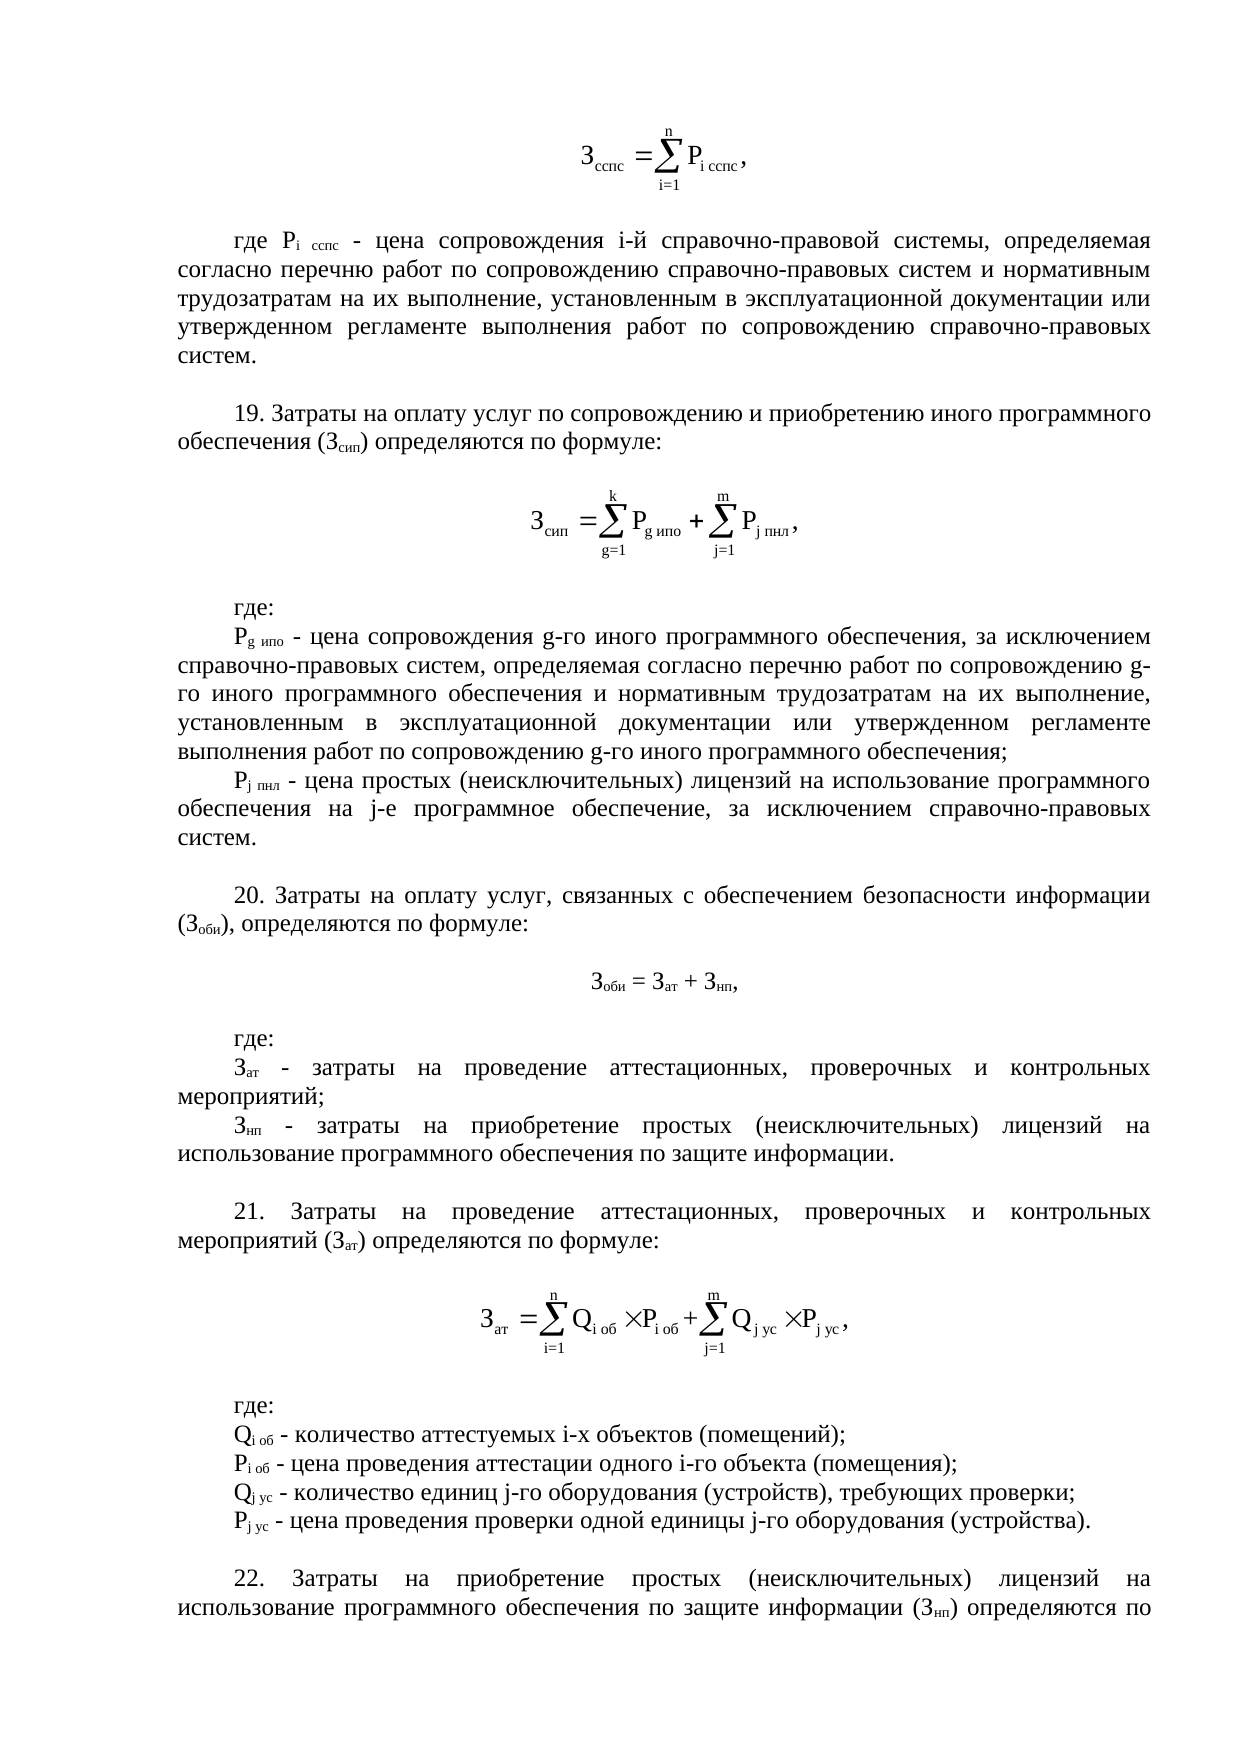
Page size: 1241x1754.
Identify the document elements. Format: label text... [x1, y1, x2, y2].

text Pi об - цена проведения аттестации одного i-го объекта (помещения); [177, 1448, 1152, 1477]
text 20. Затраты на оплату услуг, связанных с обеспечением безопасности информации (Зоби), определяются по формуле: [177, 880, 1152, 937]
text где: [177, 1023, 1152, 1052]
text где: [177, 1391, 1152, 1419]
text 19. Затраты на оплату услуг по сопровождению и приобретению иного программного обеспечения (Зсип) определяются по формуле: [177, 398, 1152, 455]
text 21. Затраты на проведение аттестационных, проверочных и контрольных мероприятий (Зат) определяются по формуле: [177, 1196, 1152, 1253]
text Qj ус - количество единиц j-го оборудования (устройств), требующих проверки; [177, 1477, 1152, 1506]
text где: [177, 592, 1152, 621]
text Зоби = Зат + Знп, [177, 966, 1152, 995]
text Pj ус - цена проведения проверки одной единицы j-го оборудования (устройства). [177, 1506, 1152, 1534]
text где Рi сспс - цена сопровождения i-й справочно-правовой системы, определяемая согласно перечню работ по сопровождению справочно-правовых систем и нормативным трудозатратам на их выполнение, установленным в эксплуатационной документации или утвержденном регламенте выполнения работ по сопровождению справочно-правовых систем. [177, 225, 1152, 369]
text Знп - затраты на приобретение простых (неисключительных) лицензий на использование программного обеспечения по защите информации. [177, 1110, 1152, 1167]
text Qi об - количество аттестуемых i-х объектов (помещений); [177, 1419, 1152, 1448]
text Рg ипо - цена сопровождения g-го иного программного обеспечения, за исключением справочно-правовых систем, определяемая согласно перечню работ по сопровождению g-го иного программного обеспечения и нормативным трудозатратам на их выполнение, установленным в эксплуатационной документации или утвержденном регламенте выполнения работ по сопровождению g-го иного программного обеспечения; [177, 621, 1152, 765]
text Рj пнл - цена простых (неисключительных) лицензий на использование программного обеспечения на j-е программное обеспечение, за исключением справочно-правовых систем. [177, 765, 1152, 851]
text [177, 1563, 1152, 1621]
text Зат - затраты на проведение аттестационных, проверочных и контрольных мероприятий; [177, 1052, 1152, 1110]
